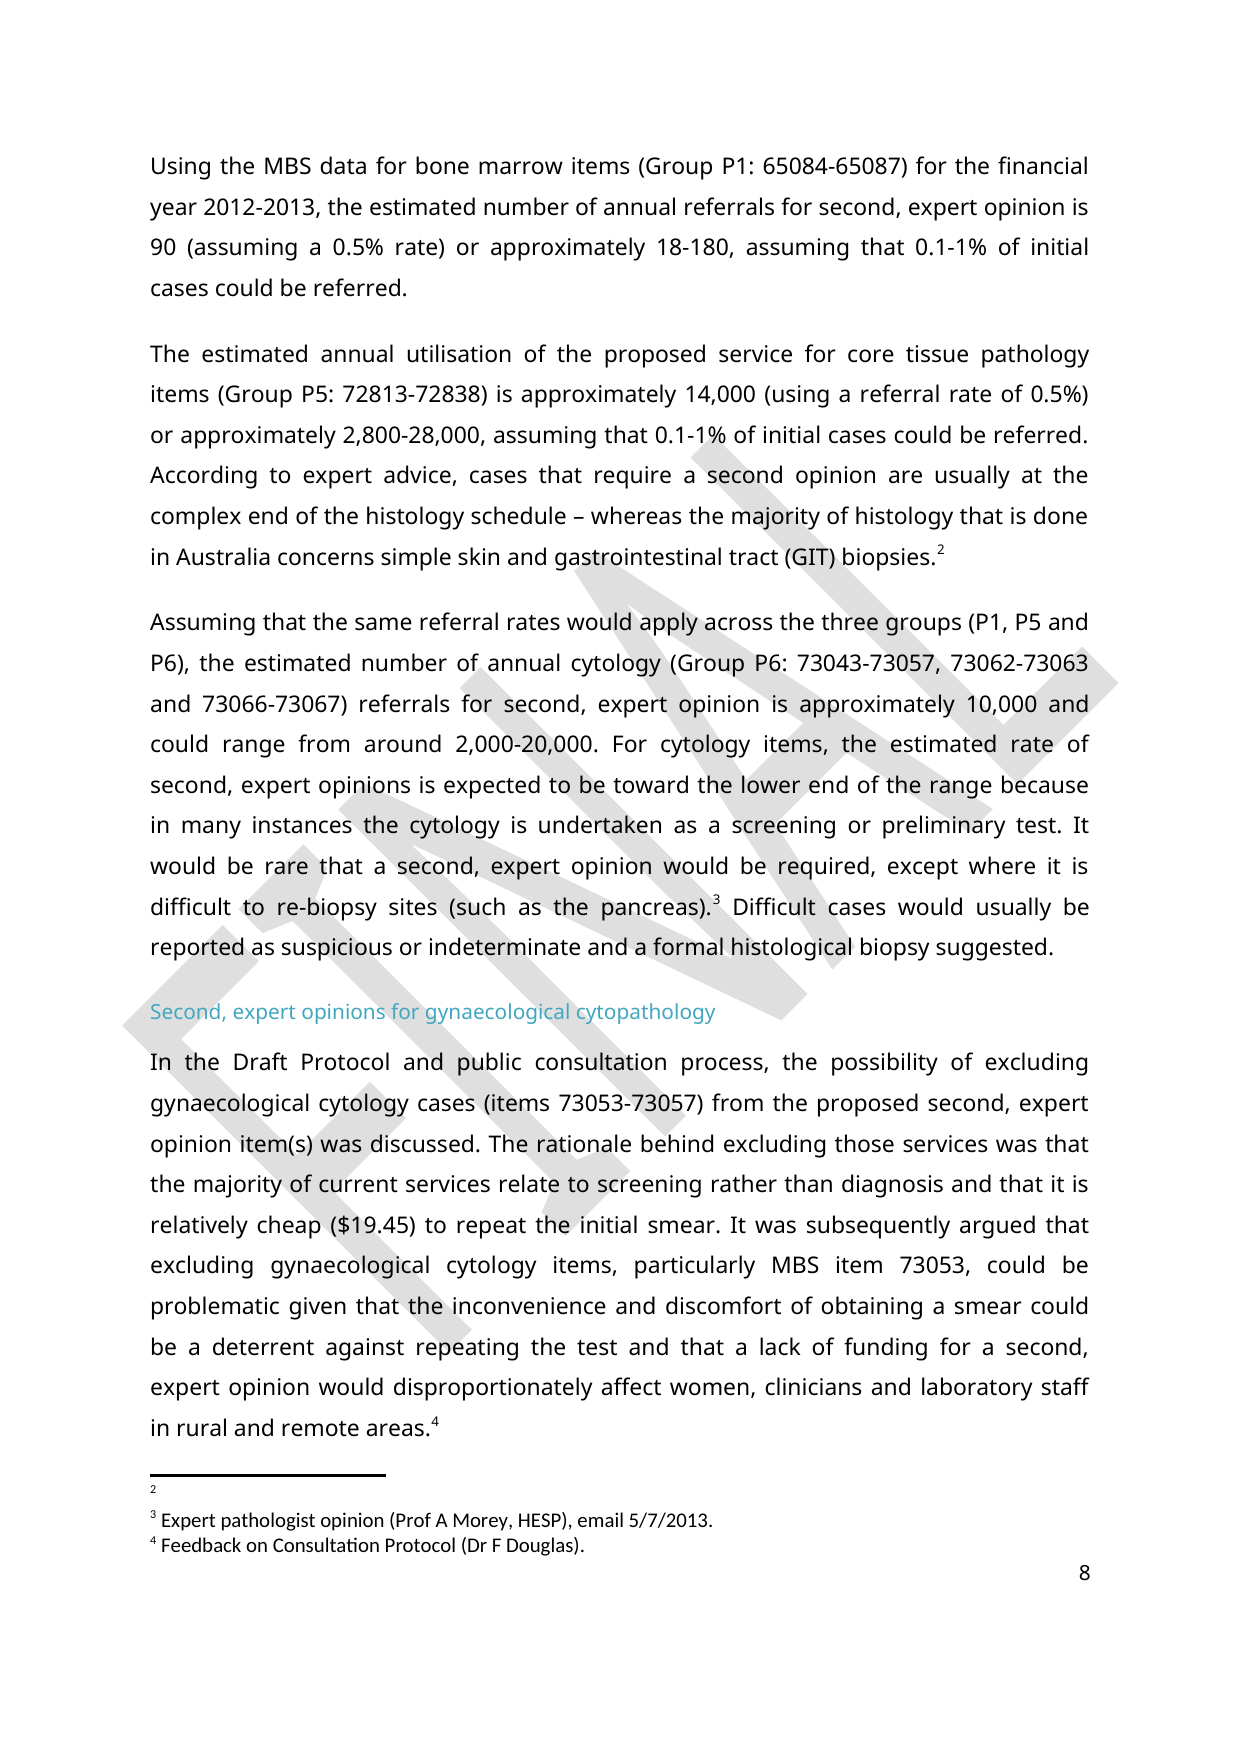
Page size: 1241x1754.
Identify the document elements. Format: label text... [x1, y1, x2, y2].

text In the Draft Protocol and public consultation process, the possibility of excluding gynaecological cytology cases (items 73053-73057) from the proposed second, expert opinion item(s) was discussed. The rationale behind excluding those services was that the majority of current services relate to screening rather than diagnosis and that it is relatively cheap ($19.45) to repeat the initial smear. It was subsequently argued that excluding gynaecological cytology items, particularly MBS item 73053, could be problematic given that the inconvenience and discomfort of obtaining a smear could be a deterrent against repeating the test and that a lack of funding for a second, expert opinion would disproportionately affect women, clinicians and laboratory staff in rural and remote areas. [150, 1046, 1090, 1443]
subtitle Second, expert opinions for gynaecological cytopathology [150, 997, 1090, 1025]
text The estimated annual utilisation of the proposed service for core tissue pathology items (Group P5: 72813-72838) is approximately 14,000 (using a referral rate of 0.5%) or approximately 2,800-28,000, assuming that 0.1-1% of initial cases could be referred. According to expert advice, cases that require a second opinion are usually at the complex end of the histology schedule – whereas the majority of histology that is done in Australia concerns simple skin and gastrointestinal tract (GIT) biopsies. [150, 337, 1090, 572]
text Using the MBS data for bone marrow items (Group P1: 65084-65087) for the financial year 2012-2013, the estimated number of annual referrals for second, expert opinion is 90 (assuming a 0.5% rate) or approximately 18-180, assuming that 0.1-1% of initial cases could be referred. [150, 150, 1090, 303]
text Assuming that the same referral rates would apply across the three groups (P1, P5 and P6), the estimated number of annual cytology (Group P6: 73043-73057, 73062-73063 and 73066-73067) referrals for second, expert opinion is approximately 10,000 and could range from around 2,000-20,000. For cytology items, the estimated rate of second, expert opinions is expected to be toward the lower end of the range because in many instances the cytology is undertaken as a screening or preliminary test. It would be rare that a second, expert opinion would be required, except where it is difficult to re-biopsy sites (such as the pancreas). Difficult cases would usually be reported as suspicious or indeterminate and a formal histological biopsy suggested. [150, 606, 1090, 962]
